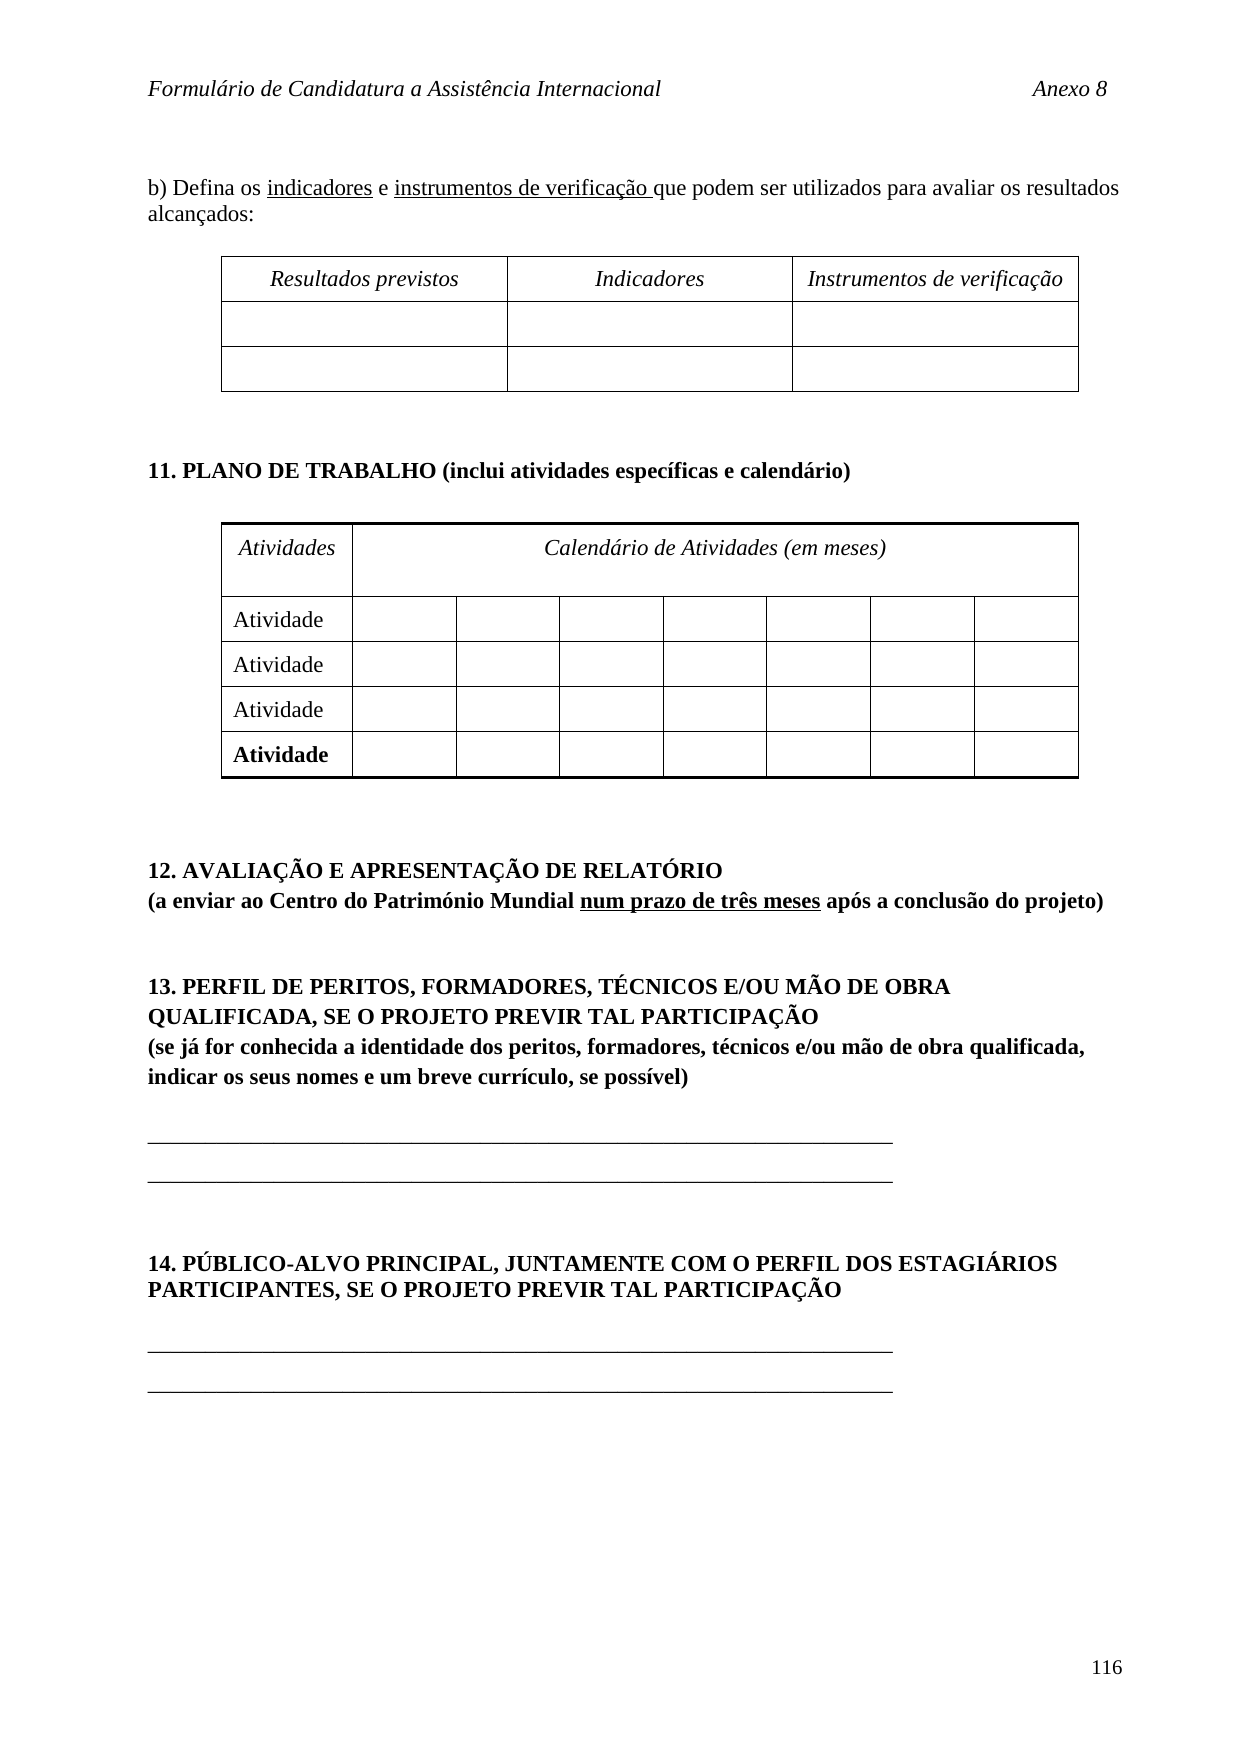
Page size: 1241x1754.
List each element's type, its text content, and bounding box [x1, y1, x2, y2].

table_cell [457, 597, 559, 641]
table_header Atividades [222, 525, 352, 596]
text 11. PLANO DE TRABALHO (inclui atividades específicas e calendário) [148, 457, 1122, 483]
table_cell [353, 732, 456, 776]
table_cell [664, 732, 766, 776]
table_cell Atividade [222, 687, 352, 731]
text 13. PERFIL DE PERITOS, FORMADORES, TÉCNICOS E/OU MÃO DE OBRA QUALIFICADA, SE O PROJETO PREVIR TAL PARTICIPAÇÃO (se já for conhecida a identidade dos peritos, formadores, técnicos e/ou mão de obra qualificada, indicar os seus nomes e um breve currículo, se possível) [148, 973, 1122, 1090]
text _________________________________________________________________ [148, 1120, 1122, 1146]
text b) Defina os indicadores e instrumentos de verificação que podem ser utilizados para avaliar os resultados alcançados: [148, 174, 1122, 227]
table_cell [871, 687, 974, 731]
table_cell [222, 347, 507, 391]
table_cell [664, 597, 766, 641]
text _________________________________________________________________ [148, 1369, 1122, 1395]
table_cell [353, 597, 456, 641]
table_cell [457, 687, 559, 731]
text 12. AVALIAÇÃO E APRESENTAÇÃO DE RELATÓRIO (a enviar ao Centro do Património Mundial num prazo de três meses após a conclusão do projeto) [148, 857, 1122, 914]
table_cell [560, 597, 663, 641]
table_header Calendário de Atividades (em meses) [353, 525, 1078, 596]
table_cell Atividade [222, 732, 352, 776]
table_cell [871, 597, 974, 641]
table_cell [871, 642, 974, 686]
table_header Instrumentos de verificação [793, 257, 1078, 301]
table_cell Atividade [222, 642, 352, 686]
table_cell [222, 302, 507, 346]
table_cell [664, 642, 766, 686]
table_cell [353, 687, 456, 731]
table_header Resultados previstos [222, 257, 507, 301]
table_cell [457, 642, 559, 686]
table_cell [975, 687, 1078, 731]
text 14. PÚBLICO-ALVO PRINCIPAL, JUNTAMENTE COM O PERFIL DOS ESTAGIÁRIOS PARTICIPANTES, SE O PROJETO PREVIR TAL PARTICIPAÇÃO [148, 1250, 1122, 1303]
table_cell [767, 732, 870, 776]
table_cell [560, 732, 663, 776]
table_cell [767, 687, 870, 731]
table_cell [975, 732, 1078, 776]
table_cell [767, 642, 870, 686]
table_cell [793, 347, 1078, 391]
table_cell [353, 642, 456, 686]
table_cell [793, 302, 1078, 346]
table_cell [508, 302, 792, 346]
table_cell [664, 687, 766, 731]
table_cell [560, 687, 663, 731]
table_cell [975, 642, 1078, 686]
table_cell [767, 597, 870, 641]
table_cell [871, 732, 974, 776]
table_cell Atividade [222, 597, 352, 641]
table_cell [975, 597, 1078, 641]
table_cell [560, 642, 663, 686]
table_header Indicadores [508, 257, 792, 301]
table_cell [457, 732, 559, 776]
text _________________________________________________________________ [148, 1329, 1122, 1356]
table_cell [508, 347, 792, 391]
text _________________________________________________________________ [148, 1159, 1122, 1186]
